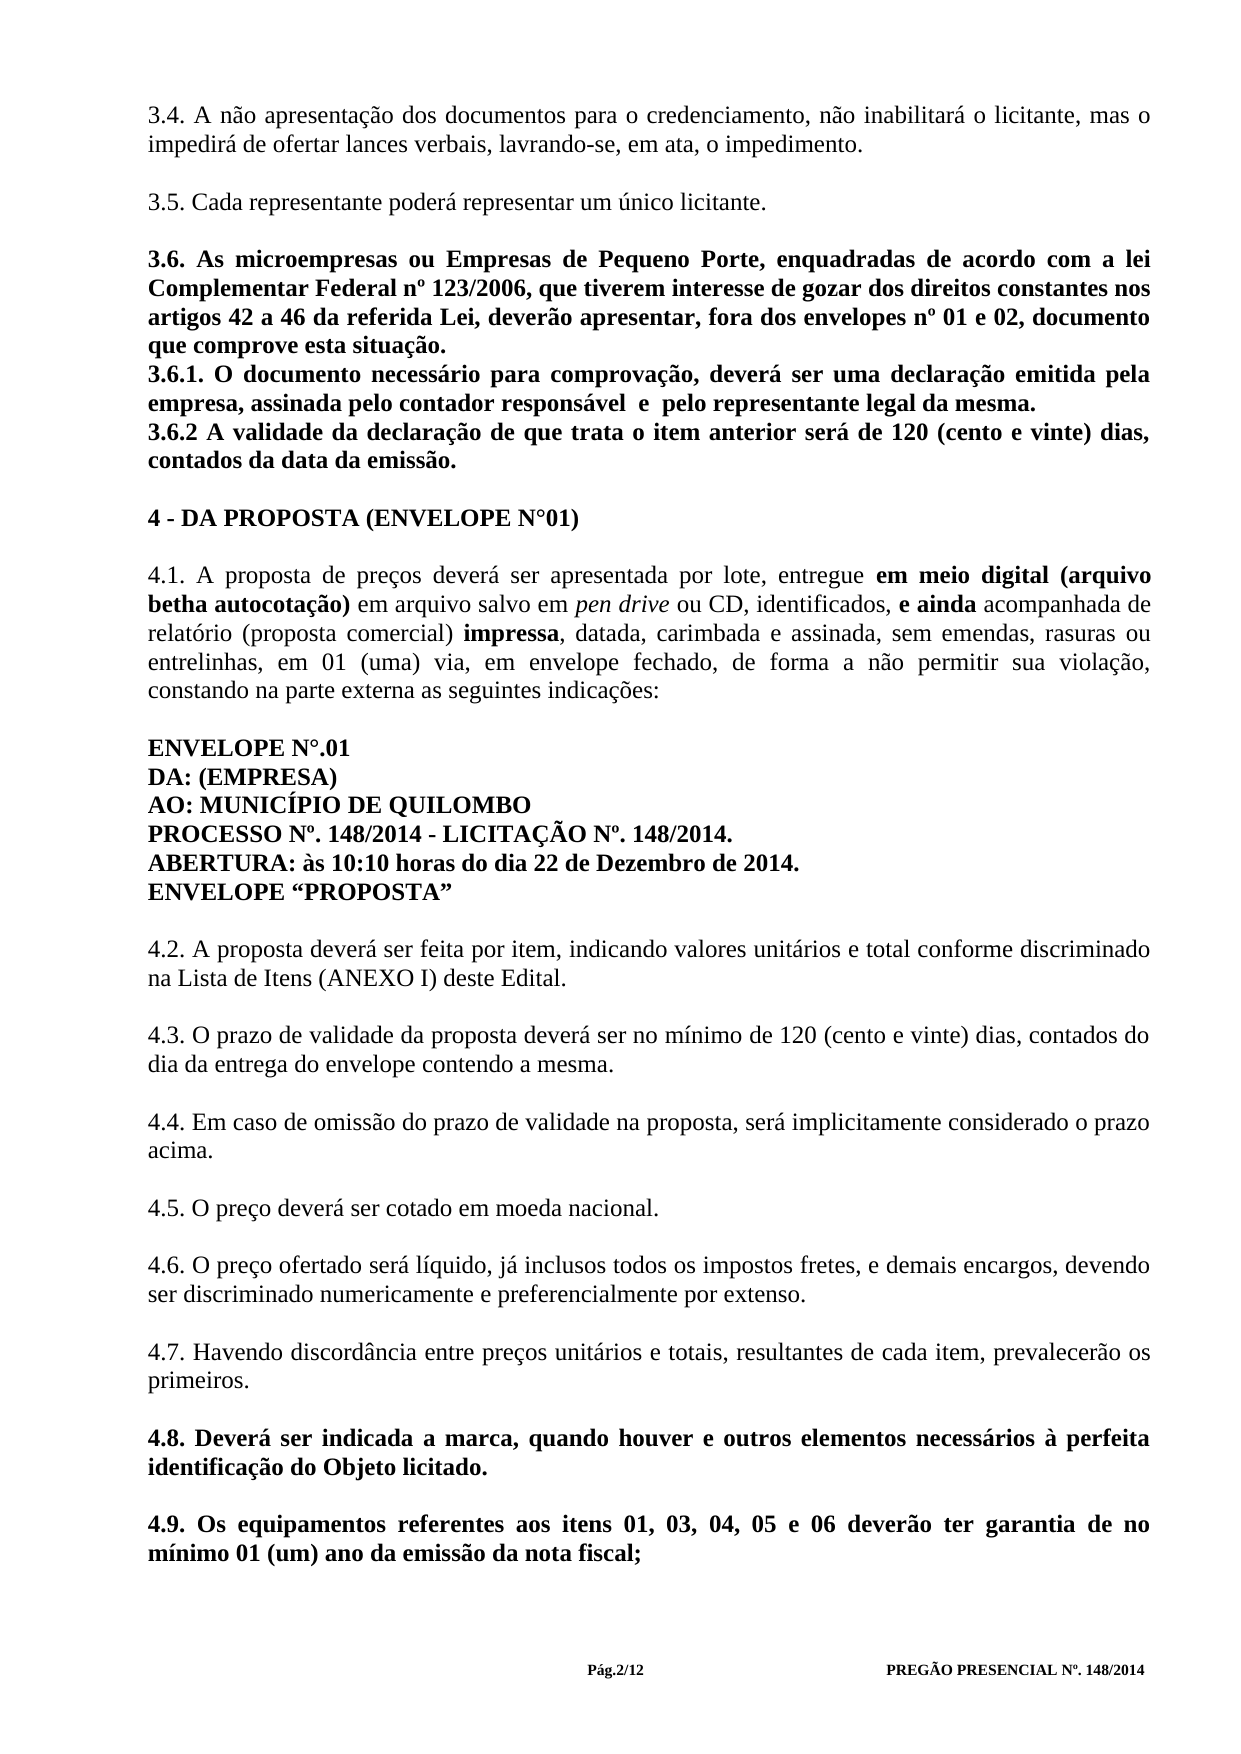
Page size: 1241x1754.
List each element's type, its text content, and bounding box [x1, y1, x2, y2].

subtitle ENVELOPE “PROPOSTA” [148, 877, 1152, 905]
text 3.6.1. O documento necessário para comprovação, deverá ser uma declaração emitida pela empresa, assinada pelo contador responsável e pelo representante legal da mesma. [148, 359, 1152, 417]
text 4.8. Deverá ser indicada a marca, quando houver e outros elementos necessários à perfeita identificação do Objeto licitado. [148, 1423, 1152, 1480]
text 3.6. As microempresas ou Empresas de Pequeno Porte, enquadradas de acordo com a lei Complementar Federal nº 123/2006, que tiverem interesse de gozar dos direitos constantes nos artigos 46 da referida Lei, deverão apresentar, fora dos envelopes nº 01 e 02, documento que comprove esta situação. [148, 244, 1152, 359]
text 3.5. Cada representante poderá representar um único licitante. [148, 187, 1152, 215]
text 4.6. O preço ofertado será líquido, já inclusos todos os impostos fretes, e demais encargos, devendo ser discriminado numericamente e preferencialmente por extenso. [148, 1250, 1152, 1308]
text 4.2. A proposta deverá ser feita por item, indicando valores unitários e total conforme discriminado na Lista de Itens (ANEXO I) deste Edital. [148, 934, 1152, 992]
text DA: (EMPRESA) [148, 762, 1152, 790]
text PROCESSO Nº. 148/2014 - LICITAÇÃO Nº. 148/2014. [148, 819, 1152, 848]
text 3.4. A não apresentação dos documentos para o credenciamento, não inabilitará o licitante, mas o impedirá de ofertar lances verbais, lavrando-se, em ata, o impedimento. [148, 100, 1152, 158]
text ABERTURA: às 10:10 horas do dia 22 de Dezembro de 2014. [148, 848, 1152, 877]
subtitle AO: MUNICÍPIO DE QUILOMBO [148, 790, 1152, 819]
text 4.4. Em caso de omissão do prazo de validade na proposta, será implicitamente considerado o prazo acima. [148, 1107, 1152, 1164]
text 4.7. Havendo discordância entre preços unitários e totais, resultantes de cada item, prevalecerão os primeiros. [148, 1337, 1152, 1394]
text 4.1. A proposta de preços deverá ser apresentada por lote, entregue em meio digital (arquivo betha autocotação) em arquivo salvo em pen drive ou CD, identificados, e ainda acompanhada de relatório (proposta comercial) impressa, datada, carimbada e assinada, sem emendas, rasuras ou entrelinhas, em 01 (uma) via, em envelope fechado, de forma a não permitir sua violação, constando na parte externa as seguintes indicações: [148, 560, 1152, 704]
text 4 - DA PROPOSTA (ENVELOPE N°01) [148, 503, 1152, 532]
text 4.3. O prazo de validade da proposta deverá ser no mínimo de 120 (cento e vinte) dias, contados do dia da entrega do envelope contendo a mesma. [148, 1020, 1152, 1078]
text 4.9. Os equipamentos referentes aos itens 01, 03, 04, 05 e 06 deverão ter garantia de no mínimo 01 (um) ano da emissão da nota fiscal; [148, 1509, 1152, 1567]
text 4.5. O preço deverá ser cotado em moeda nacional. [148, 1193, 1152, 1222]
subtitle ENVELOPE N°.01 [148, 733, 1152, 762]
text 3.6.2 A validade da declaração de que trata o item anterior será de 120 (cento e vinte) dias, contados da data da emissão. [148, 417, 1152, 474]
